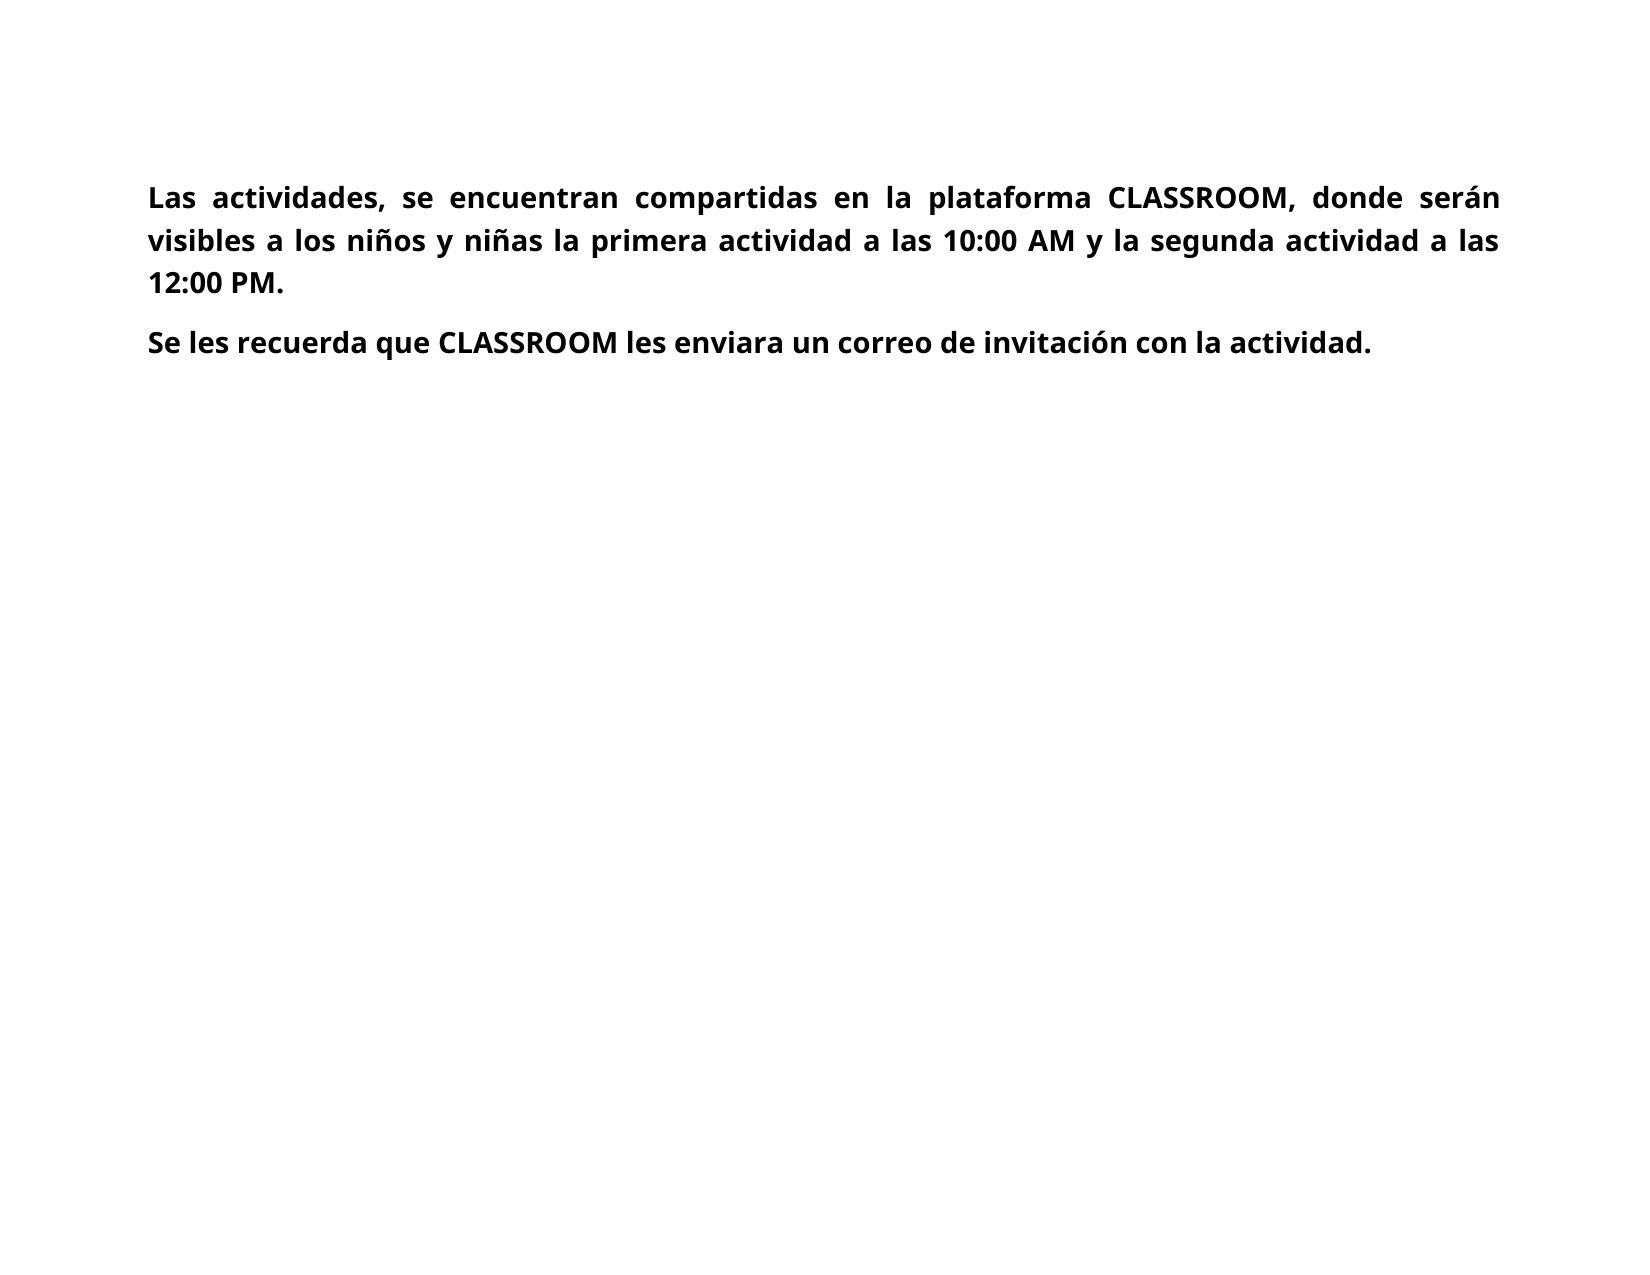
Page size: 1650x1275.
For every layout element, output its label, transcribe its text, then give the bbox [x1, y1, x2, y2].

text Las actividades, se encuentran compartidas en la plataforma CLASSROOM, donde serán visibles a los niños y niñas la primera actividad a las 10:00 AM y la segunda actividad a las 12:00 PM. [148, 177, 1502, 302]
text Se les recuerda que CLASSROOM les enviara un correo de invitación con la actividad. [148, 322, 1502, 362]
